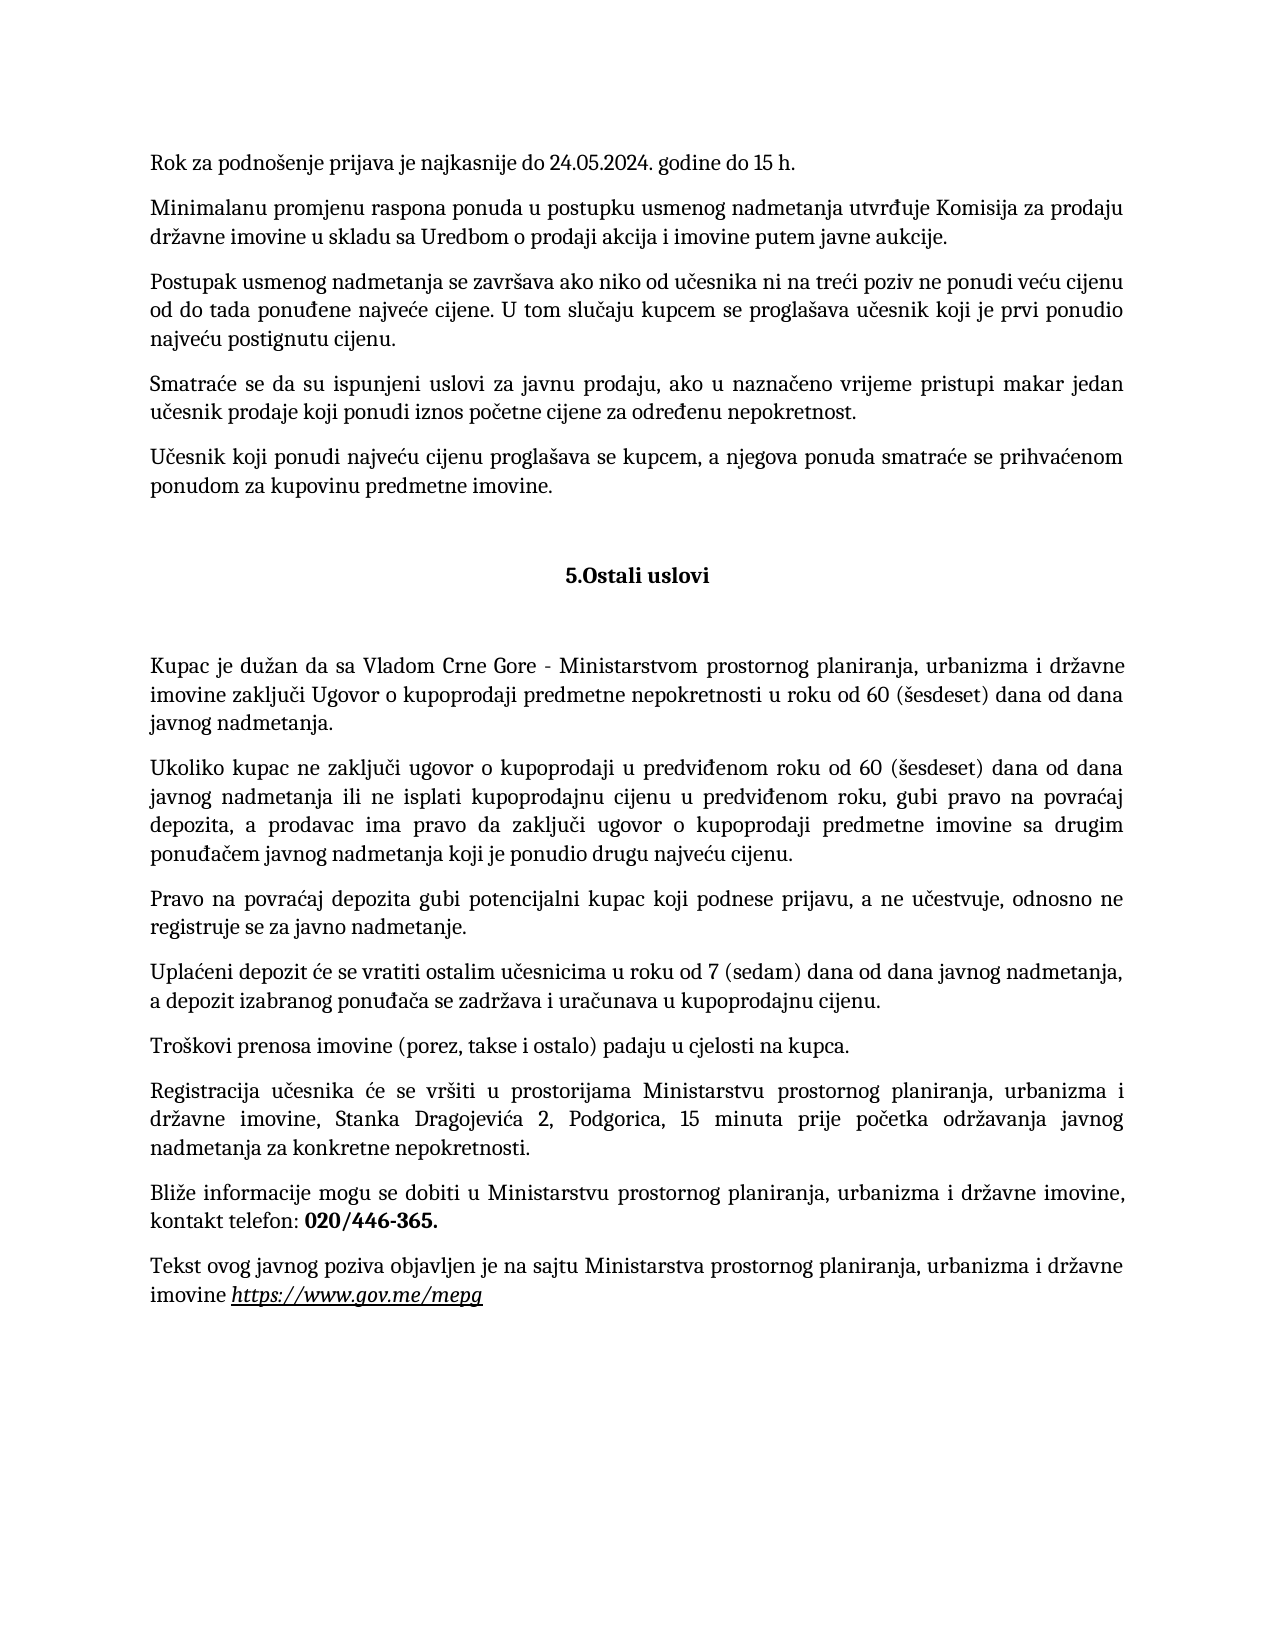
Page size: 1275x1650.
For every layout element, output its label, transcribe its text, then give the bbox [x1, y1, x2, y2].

text Smatraće se da su ispunjeni uslovi za javnu prodaju, ako u naznačeno vrijeme pristupi makar jedan učesnik prodaje koji ponudi iznos početne cijene za određenu nepokretnost. [150, 371, 1125, 425]
text Učesnik koji ponudi najveću cijenu proglašava se kupcem, a njegova ponuda smatraće se prihvaćenom ponudom za kupovinu predmetne imovine. [150, 444, 1125, 499]
text Bliže informacije mogu se dobiti u Ministarstvu prostornog planiranja, urbanizma i državne imovine, kontakt telefon: 020/446-365. [150, 1179, 1125, 1234]
text Rok za podnošenje prijava je najkasnije do 24.05.2024. godine do 15 h. [150, 150, 1125, 176]
text Registracija učesnika će se vršiti u prostorijama Ministarstvu prostornog planiranja, urbanizma i državne imovine, Stanka Dragojevića 2, Podgorica, 15 minuta prije početka održavanja javnog nadmetanja za konkretne nepokretnosti. [150, 1078, 1125, 1161]
text Uplaćeni depozit će se vratiti ostalim učesnicima u roku od 7 (sedam) dana od dana javnog nadmetanja, a depozit izabranog ponuđača se zadržava i uračunava u kupoprodajnu cijenu. [150, 959, 1125, 1014]
text Postupak usmenog nadmetanja se završava ako niko od učesnika ni na treći poziv ne ponudi veću cijenu od do tada ponuđene najveće cijene. U tom slučaju kupcem se proglašava učesnik koji je prvi ponudio najveću postignutu cijenu. [150, 269, 1125, 352]
text Ukoliko kupac ne zaključi ugovor o kupoprodaji u predviđenom roku od 60 (šesdeset) dana od dana javnog nadmetanja ili ne isplati kupoprodajnu cijenu u predviđenom roku, gubi pravo na povraćaj depozita, a prodavac ima pravo da zaključi ugovor o kupoprodaji predmetne imovine sa drugim ponuđačem javnog nadmetanja koji je ponudio drugu najveću cijenu. [150, 755, 1125, 867]
text Troškovi prenosa imovine (porez, takse i ostalo) padaju u cjelosti na kupca. [150, 1032, 1125, 1059]
text Tekst ovog javnog poziva objavljen je na sajtu Ministarstva prostornog planiranja, urbanizma i državne imovine https://www.gov.me/mepg [150, 1253, 1125, 1308]
text Kupac je dužan da sa Vladom Crne Gore - Ministarstvom prostornog planiranja, urbanizma i državne imovine zaključi Ugovor o kupoprodaji predmetne nepokretnosti u roku od 60 (šesdeset) dana od dana javnog nadmetanja. [150, 653, 1125, 736]
text Minimalanu promjenu raspona ponuda u postupku usmenog nadmetanja utvrđuje Komisija za prodaju državne imovine u skladu sa Uredbom o prodaji akcija i imovine putem javne aukcije. [150, 195, 1125, 250]
text 5.Ostali uslovi [150, 563, 1125, 589]
text Pravo na povraćaj depozita gubi potencijalni kupac koji podnese prijavu, a ne učestvuje, odnosno ne registruje se za javno nadmetanje. [150, 885, 1125, 940]
